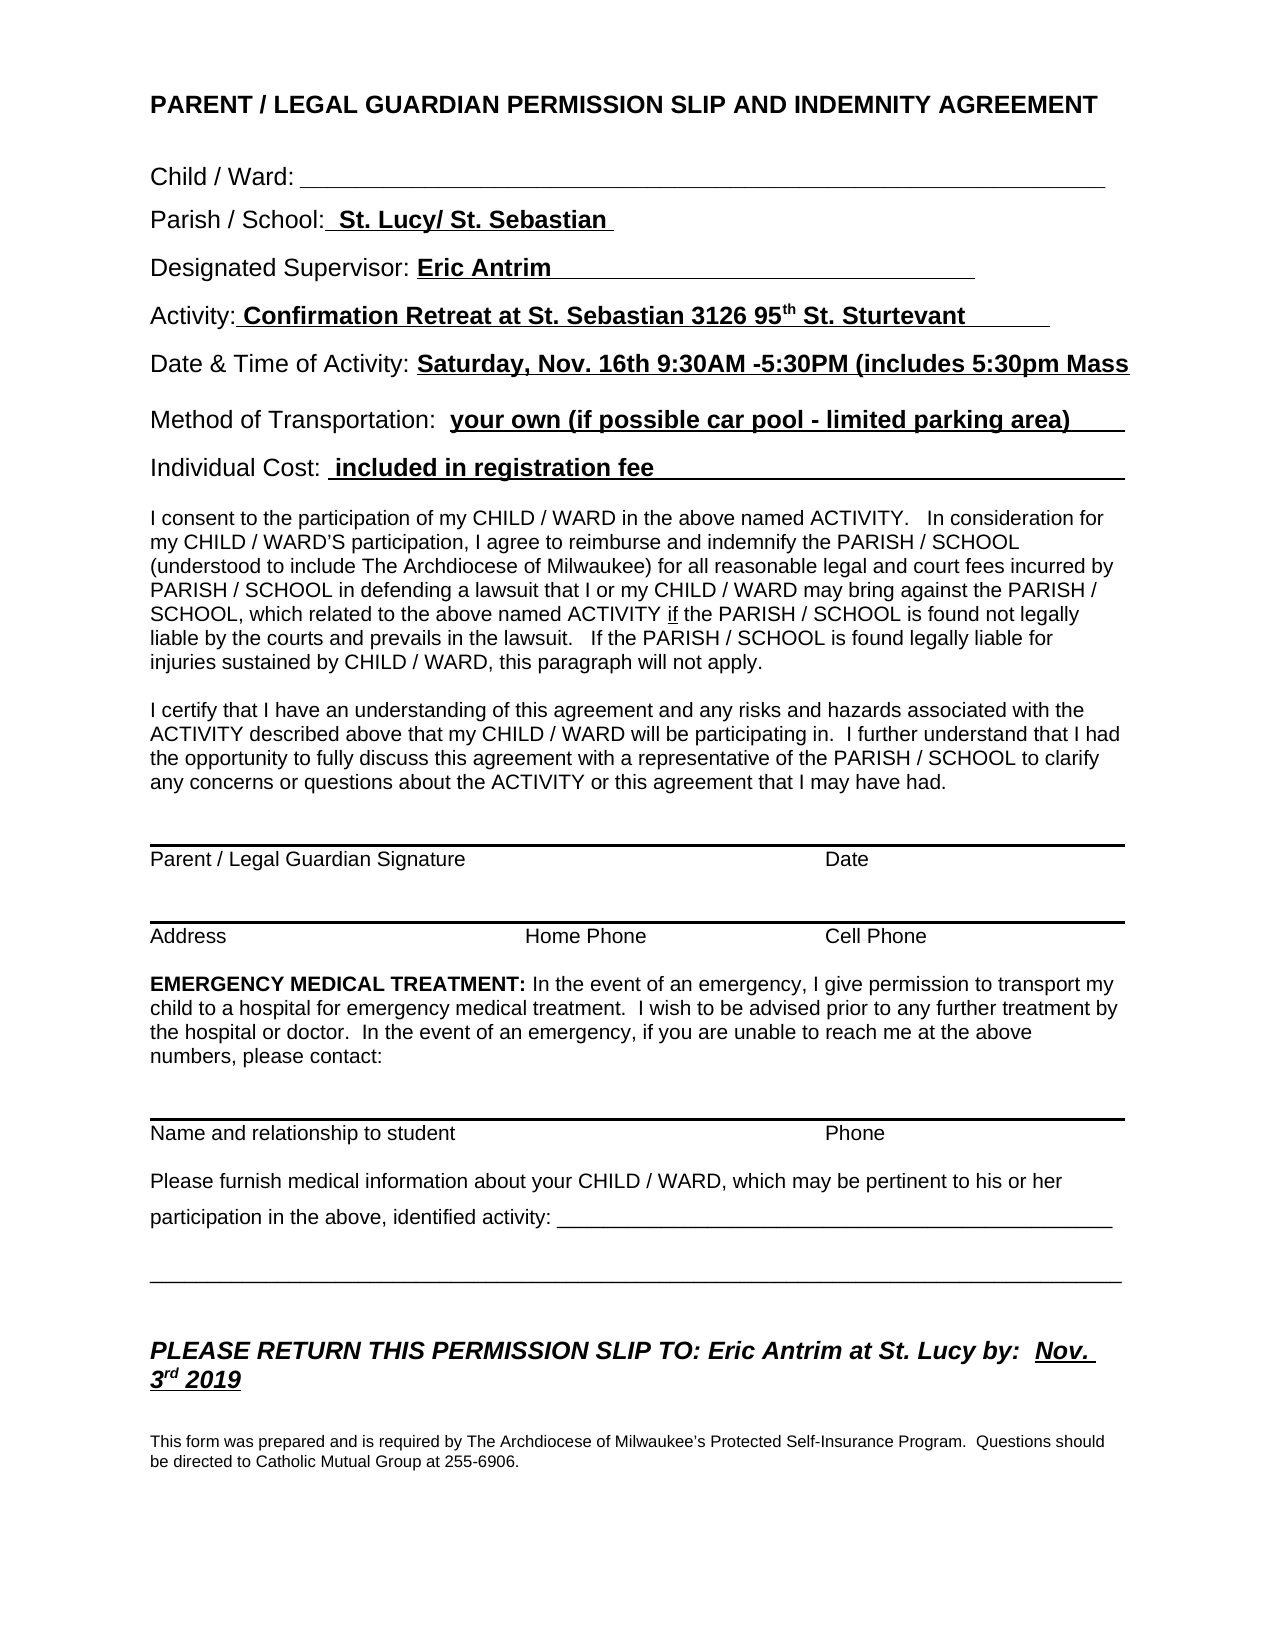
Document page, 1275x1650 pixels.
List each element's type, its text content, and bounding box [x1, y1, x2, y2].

text Activity: Confirmation Retreat at St. Sebastian 3126 95th St. Sturtevant [150, 301, 1125, 329]
text Address Home Phone Cell Phone [150, 924, 1125, 948]
text Method of Transportation: your own (if possible car pool - limited parking area) [150, 406, 1125, 434]
text This form was prepared and is required by The Archdiocese of Milwaukee’s Protected Self-Insurance Program. Questions should be directed to Catholic Mutual Group at 255-6906. [150, 1432, 1125, 1471]
text Parent / Legal Guardian Signature Date [150, 847, 1125, 871]
text Parish / School: St. Lucy/ St. Sebastian [150, 205, 1125, 234]
text Name and relationship to student Phone [150, 1121, 1125, 1145]
text Child / Ward: __________________________________________________________ [150, 162, 1125, 191]
text PARENT / LEGAL GUARDIAN PERMISSION SLIP AND INDEMNITY AGREEMENT [150, 90, 1125, 119]
text Individual Cost: included in registration fee [150, 453, 1125, 482]
text ____________________________________________________________________________________ [150, 1260, 1125, 1284]
text Date & Time of Activity: Saturday, Nov. 16th 9:30AM -5:30PM (includes 5:30pm Mass [150, 349, 1247, 377]
text I consent to the participation of my CHILD / WARD in the above named ACTIVITY. In consideration for my CHILD / WARD’S participation, I agree to reimburse and indemnify the PARISH / SCHOOL (understood to include The Archdiocese of Milwaukee) for all reasonable legal and court fees incurred by PARISH / SCHOOL in defending a lawsuit that I or my CHILD / WARD may bring against the PARISH / SCHOOL, which related to the above named ACTIVITY if the PARISH / SCHOOL is found not legally liable by the courts and prevails in the lawsuit. If the PARISH / SCHOOL is found legally liable for injuries sustained by CHILD / WARD, this paragraph will not apply. [150, 506, 1125, 674]
text Please furnish medical information about your CHILD / WARD, which may be pertinent to his or her participation in the above, identified activity: ________________________________________________ [150, 1169, 1125, 1228]
text PLEASE RETURN THIS PERMISSION SLIP TO: Eric Antrim at St. Lucy by: Nov. 3rd 2019 [150, 1336, 1125, 1394]
text I certify that I have an understanding of this agreement and any risks and hazards associated with the ACTIVITY described above that my CHILD / WARD will be participating in. I further understand that I had the opportunity to fully discuss this agreement with a representative of the PARISH / SCHOOL to clarify any concerns or questions about the ACTIVITY or this agreement that I may have had. [150, 698, 1125, 794]
text Designated Supervisor: Eric Antrim [150, 253, 1125, 282]
text EMERGENCY MEDICAL TREATMENT: In the event of an emergency, I give permission to transport my child to a hospital for emergency medical treatment. I wish to be advised prior to any further treatment by the hospital or doctor. In the event of an emergency, if you are unable to reach me at the above numbers, please contact: [150, 972, 1125, 1068]
